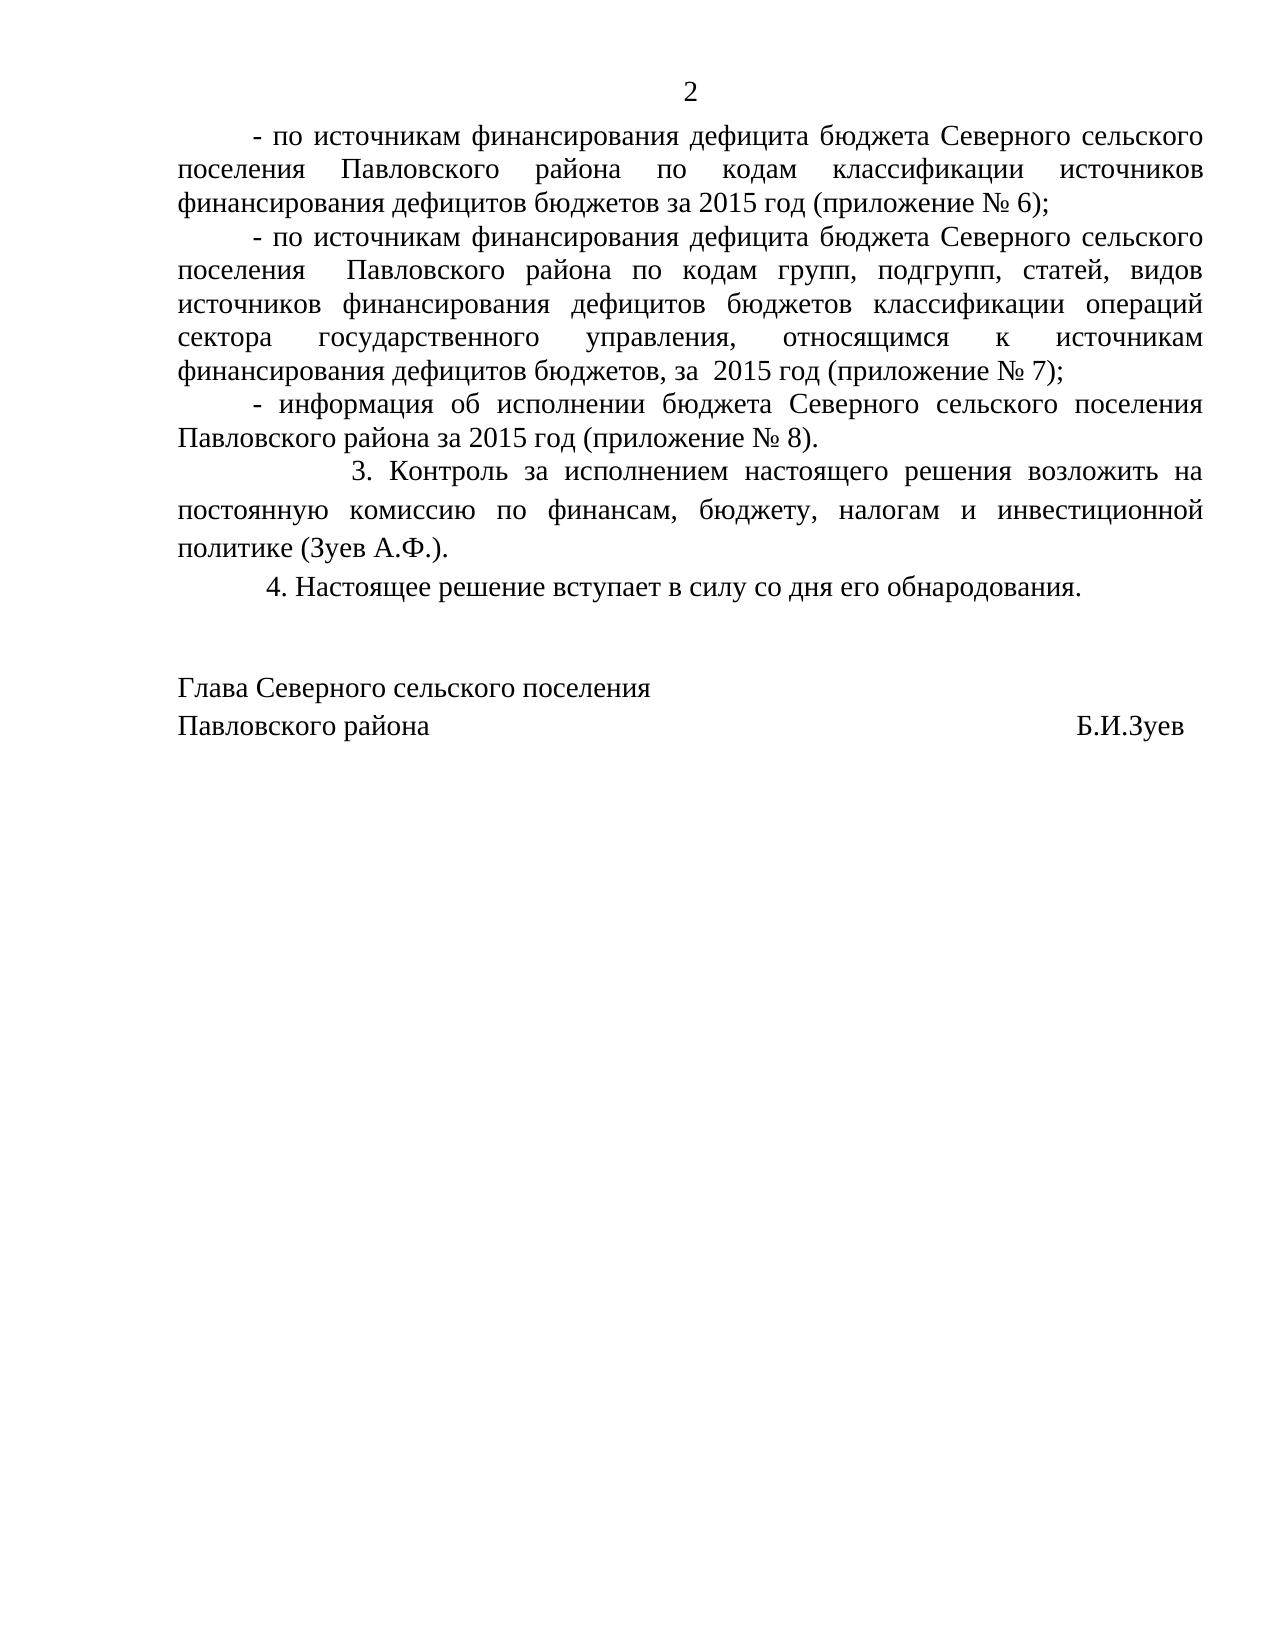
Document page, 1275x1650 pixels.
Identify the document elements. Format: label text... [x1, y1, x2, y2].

text Павловского района Б.И.Зуев [177, 708, 1204, 742]
text - по источникам финансирования дефицита бюджета Северного сельского поселения Павловского района по кодам групп, подгрупп, статей, видов источников финансирования дефицитов бюджетов классификации операций сектора государственного управления, относящимся к источникам финансирования дефицитов бюджетов, за 2015 год (приложение № 7); [177, 219, 1204, 386]
text 3. Контроль за исполнением настоящего решения возложить на постоянную комиссию по финансам, бюджету, налогам и инвестиционной политике (Зуев А.Ф.). [177, 453, 1204, 564]
text - по источникам финансирования дефицита бюджета Северного сельского поселения Павловского района по кодам классификации источников финансирования дефицитов бюджетов за 2015 год (приложение № 6); [177, 118, 1204, 219]
text - информация об исполнении бюджета Северного сельского поселения Павловского района за 2015 год (приложение № 8). [177, 386, 1204, 453]
text 4. Настоящее решение вступает в силу со дня его обнародования. [178, 569, 1204, 603]
text Глава Северного сельского поселения [177, 670, 1204, 703]
